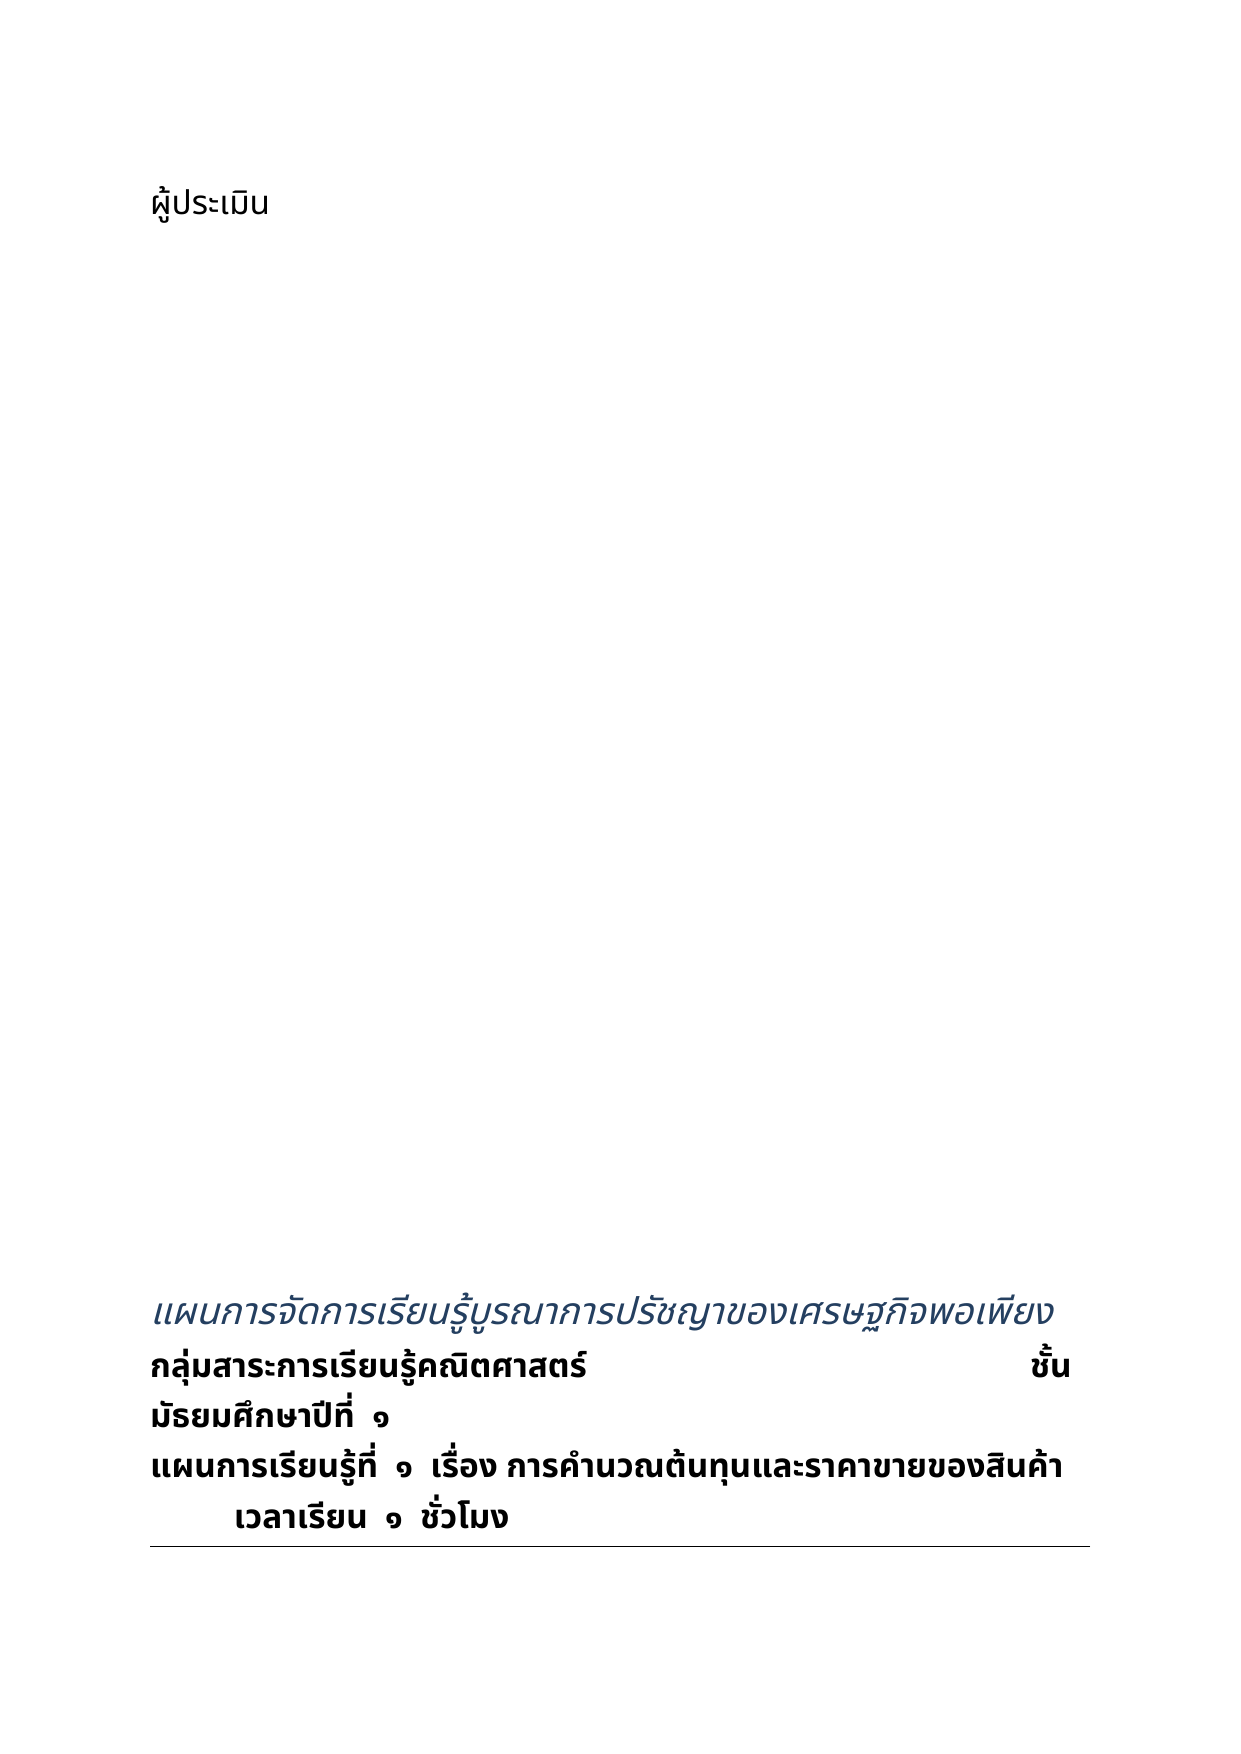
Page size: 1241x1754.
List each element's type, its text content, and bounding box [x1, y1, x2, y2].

subtitle แผนการจัดการเรียนรู้บูรณาการปรัชญาของเศรษฐกิจพอเพียง [150, 1285, 1090, 1342]
text แผนการเรียนรู้ที่ ๑ เรื่อง การคำนวณต้นทุนและราคาขายของสินค้า เวลาเรียน ๑ ชั่วโมง [150, 1442, 1090, 1546]
text ผู้ประเมิน [150, 150, 1090, 229]
text กลุ่มสาระการเรียนรู้คณิตศาสตร์ ชั้นมัธยมศึกษาปีที่ ๑ [150, 1342, 1090, 1442]
